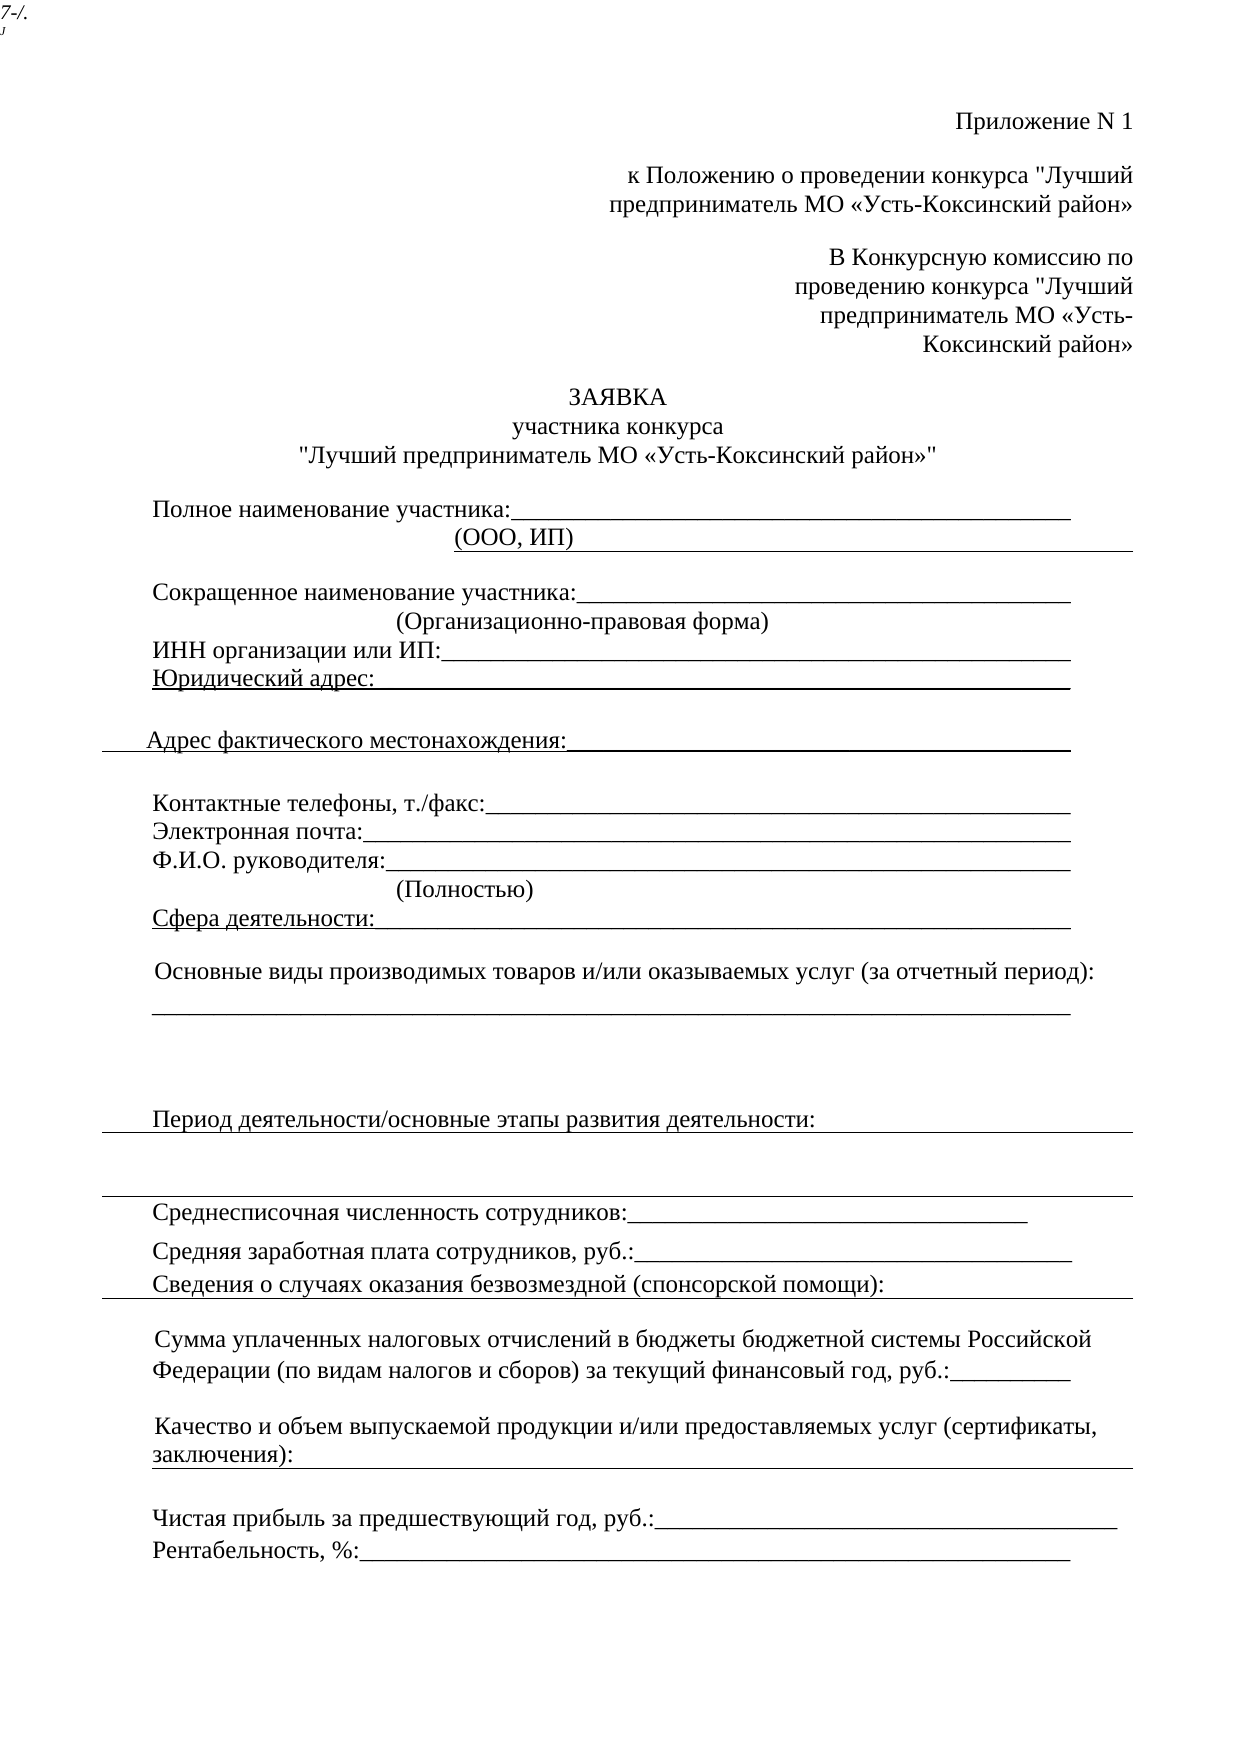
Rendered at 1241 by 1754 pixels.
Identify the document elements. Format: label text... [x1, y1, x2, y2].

text (Полностью) [396, 874, 1133, 903]
text Чистая прибыль за предшествующий год, руб.:_____________________________________ [102, 1503, 1133, 1531]
text Основные виды производимых товаров и/или оказываемых услуг (за отчетный период): [152, 956, 1133, 985]
text (Организационно-правовая форма) [396, 606, 1133, 635]
text Сокращенное наименование участника: [102, 577, 1133, 606]
text В Конкурсную комиссию по проведению конкурса "Лучший предприниматель МО «Усть-Коксинский район» [787, 242, 1133, 357]
text Сумма уплаченных налоговых отчислений в бюджеты бюджетной системы Российской Федерации (по видам налогов и сборов) за текущий финансовый год, руб.: [152, 1324, 1133, 1383]
text (ООО, ИП) [454, 522, 1133, 551]
text ИНН организации или ИП: [102, 635, 1133, 663]
text Адрес фактического местонахождения: [102, 726, 1133, 754]
text ЗАЯВКА участника конкурса "Лучший предприниматель МО «Усть-Коксинский район»" [102, 382, 1133, 469]
text Приложение N 1 [598, 106, 1133, 135]
text Полное наименование участника: [102, 494, 1133, 522]
text Ф.И.О. руководителя: [102, 845, 1133, 874]
text Рентабельность, %: [102, 1536, 1133, 1564]
text Юридический адрес: [102, 663, 1133, 692]
text Среднесписочная численность сотрудников:________________________________ [102, 1197, 1133, 1226]
text Период деятельности/основные этапы развития деятельности: [102, 1109, 1133, 1132]
text к Положению о проведении конкурса "Лучший предприниматель МО «Усть-Коксинский район» [598, 160, 1133, 217]
text Сфера деятельности: [102, 903, 1133, 931]
text Сведения о случаях оказания безвозмездной (спонсорской помощи): [102, 1269, 1133, 1298]
text Контактные телефоны, т./факс: [102, 788, 1133, 816]
text Качество и объем выпускаемой продукции и/или предоставляемых услуг (сертификаты, заключения): [152, 1411, 1133, 1468]
text Средняя заработная плата сотрудников, руб.:___________________________________ [102, 1236, 1133, 1265]
text Электронная почта: [102, 816, 1133, 845]
